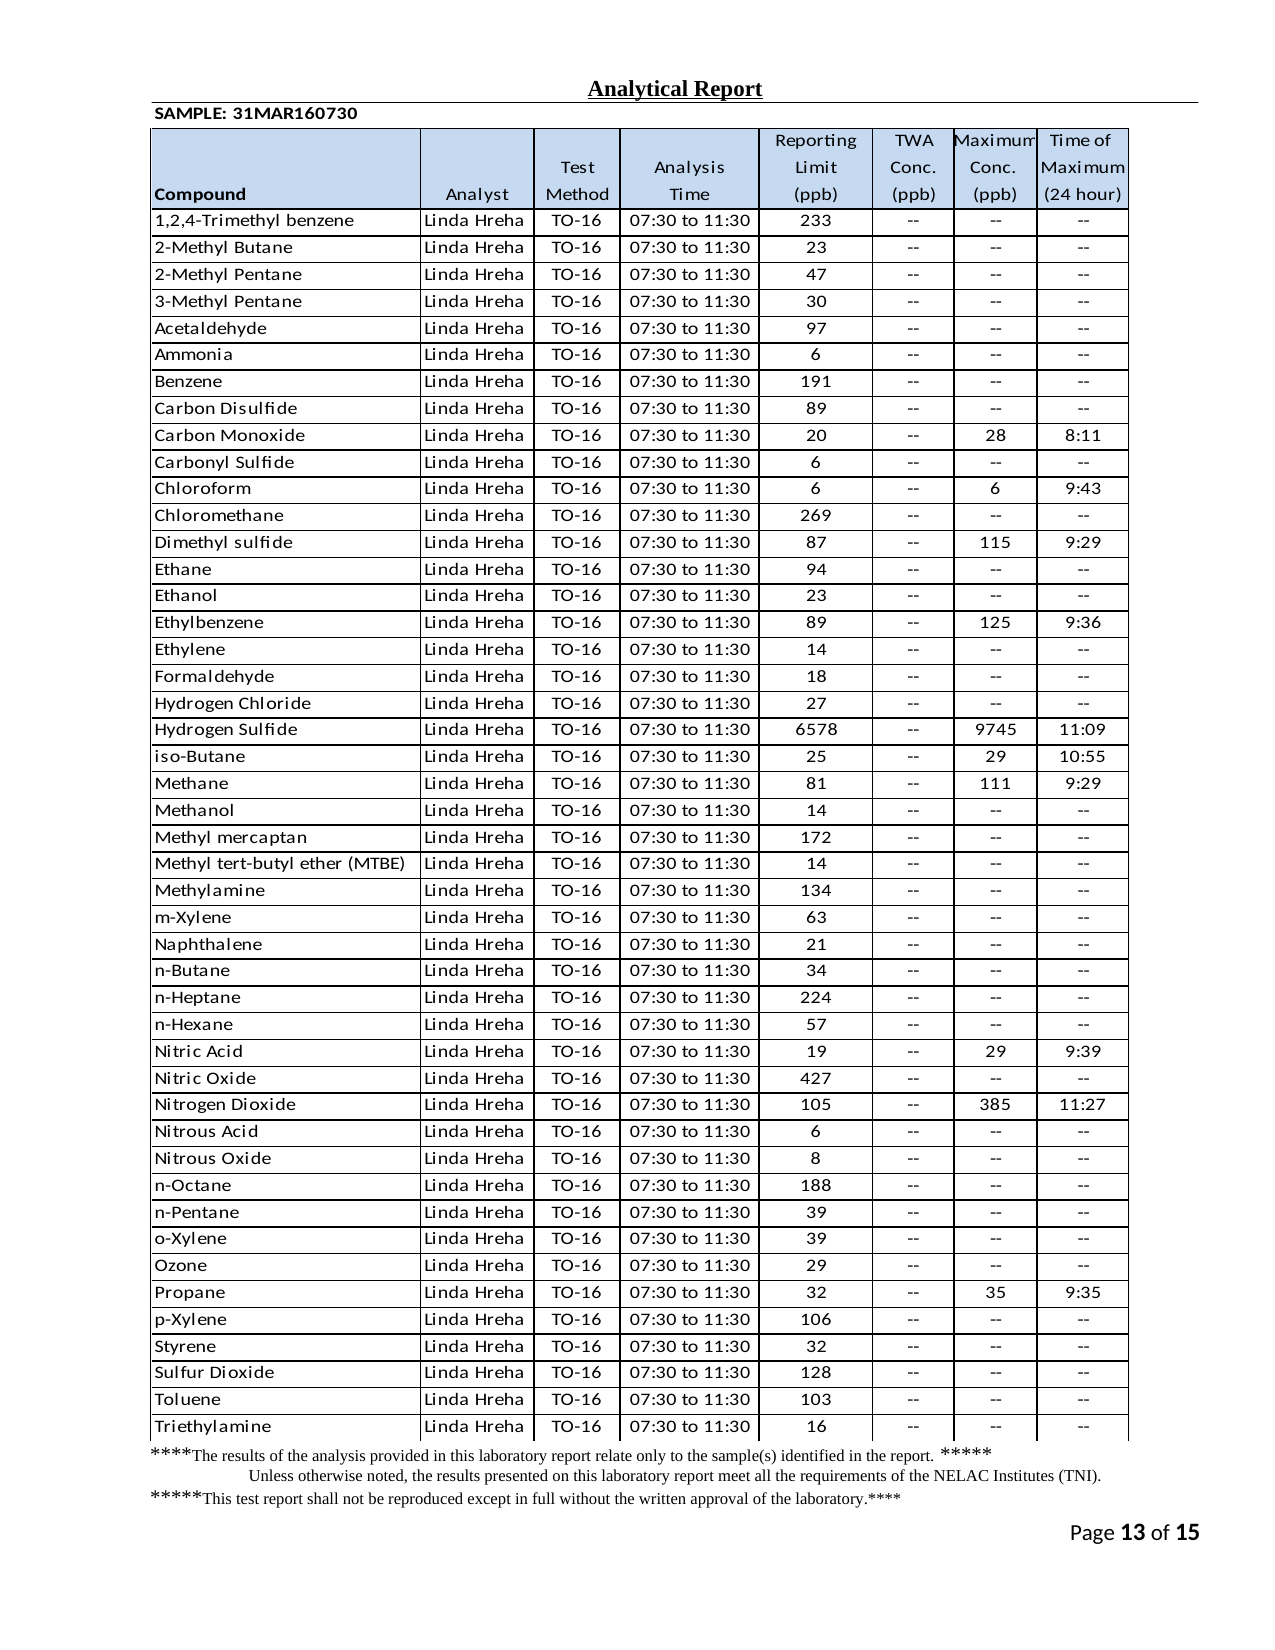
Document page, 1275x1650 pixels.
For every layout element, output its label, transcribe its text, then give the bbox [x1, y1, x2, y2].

text Analytical Report [150, 75, 1200, 1442]
text ****The results of the analysis provided in this laboratory report relate only to the sample(s) identified in the report. ***** [150, 1442, 1200, 1466]
text *****This test report shall not be reproduced except in full without the written approval of the laboratory.**** [150, 1485, 1200, 1509]
text Unless otherwise noted, the results presented on this laboratory report meet all the requirements of the NELAC Institutes (TNI). [150, 1466, 1200, 1485]
